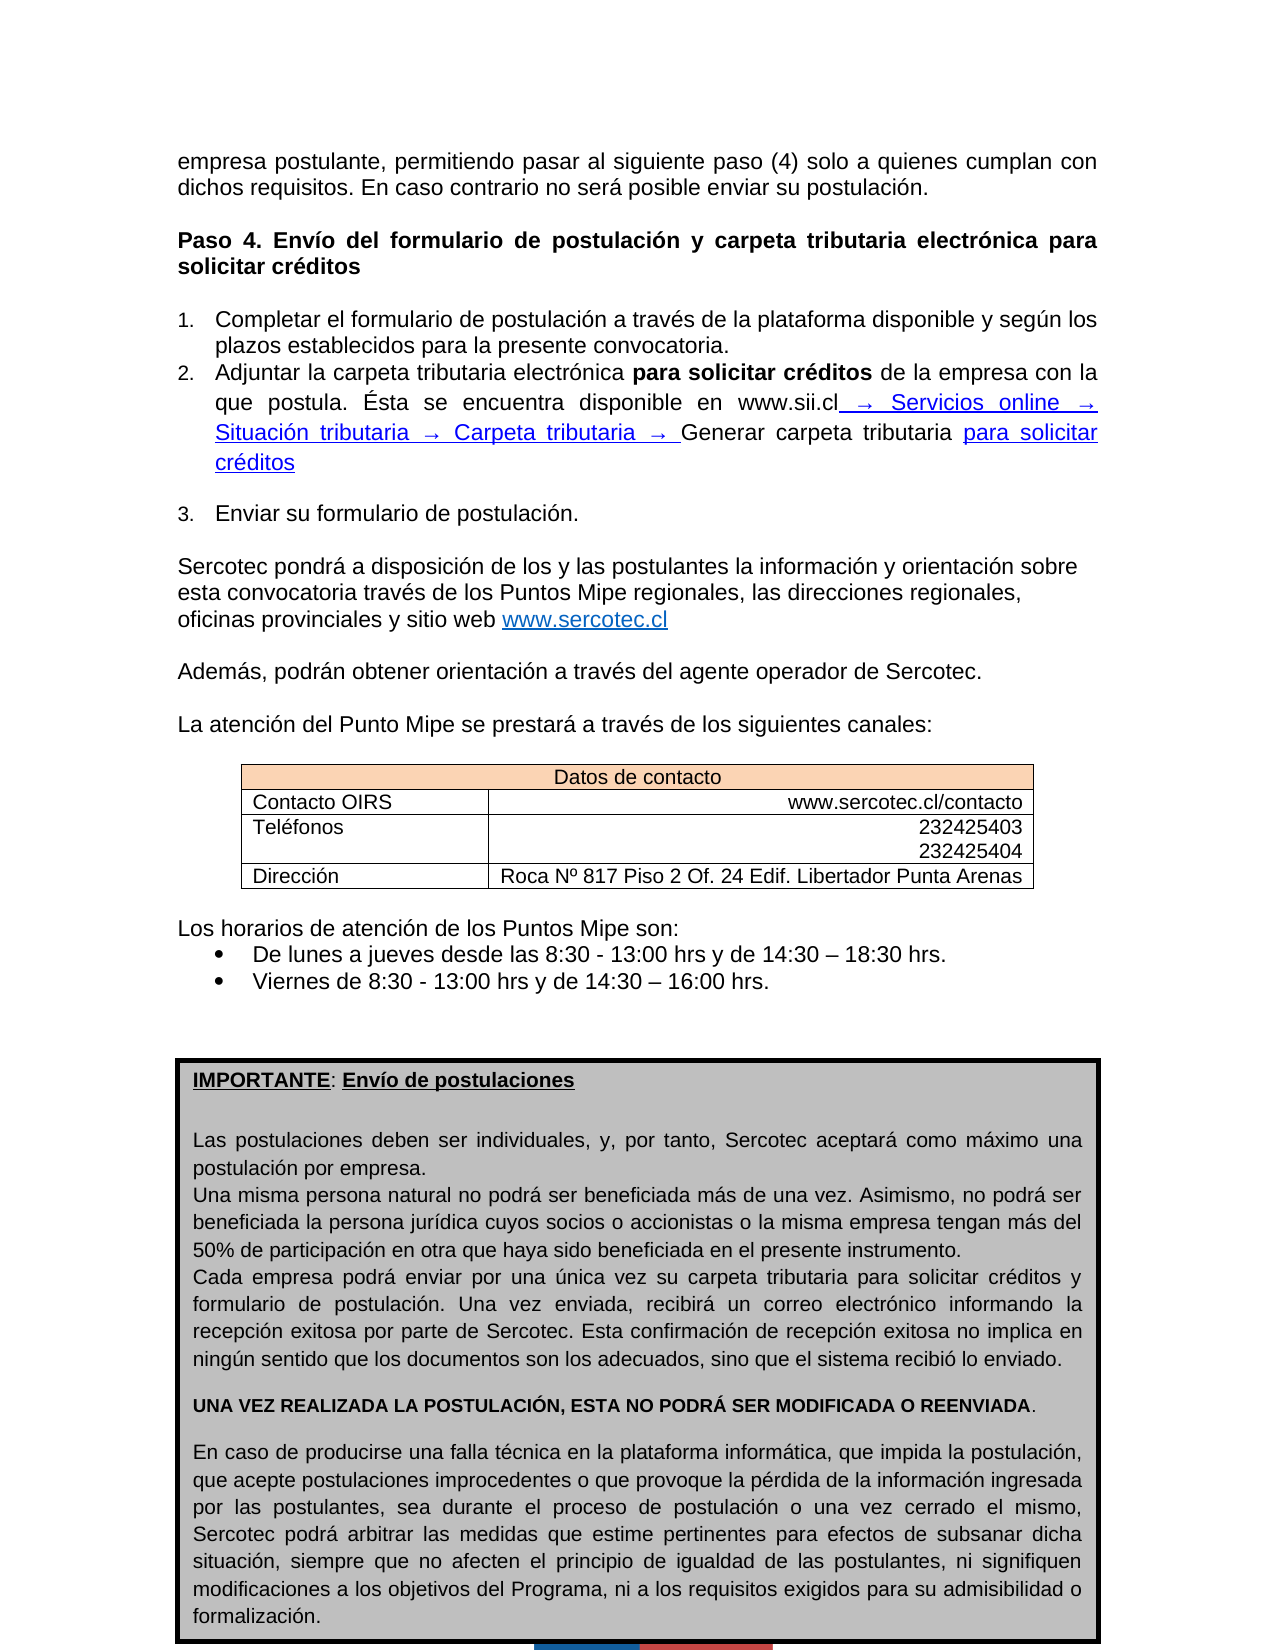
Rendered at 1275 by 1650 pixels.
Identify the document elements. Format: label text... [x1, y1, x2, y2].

text La atención del Punto Mipe se prestará a través de los siguientes canales: [177, 711, 1098, 737]
table_header Datos de contacto [242, 765, 1033, 789]
list Viernes de 8:30 - 13:00 hrs y de 14:30 – 16:00 hrs. [215, 968, 1098, 994]
table_cell 232425403 232425404 [489, 815, 1033, 863]
table_cell Contacto OIRS [242, 790, 488, 814]
table_cell Dirección [242, 864, 488, 888]
text Los horarios de atención de los Puntos Mipe son: [177, 915, 1098, 941]
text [177, 148, 1098, 200]
table_cell www.sercotec.cl/contacto [489, 790, 1033, 814]
picture [532, 1644, 774, 1650]
table_cell Teléfonos [242, 815, 488, 863]
text Sercotec pondrá a disposición de los y las postulantes la información y orientación sobre esta convocatoria través de los Puntos Mipe regionales, las direcciones regionales, oficinas provinciales y sitio web www.sercotec.cl [177, 553, 1098, 632]
table_cell Roca Nº 817 Piso 2 Of. 24 Edif. Libertador Punta Arenas [489, 864, 1033, 888]
list De lunes a jueves desde las 8:30 - 13:00 hrs y de 14:30 – 18:30 hrs. [215, 941, 1098, 968]
text Además, podrán obtener orientación a través del agente operador de Sercotec. [177, 658, 1098, 685]
list Enviar su formulario de postulación. [177, 500, 1098, 527]
list Adjuntar la carpeta tributaria electrónica para solicitar créditos de la empresa con la que postula. Ésta se encuentra disponible en www.sii.cl → Servicios online → Situación tributaria → Carpeta tributaria → Generar carpeta tributaria para solicitar créditos [177, 358, 1098, 476]
list Completar el formulario de postulación a través de la plataforma disponible y según los plazos establecidos para la presente convocatoria. [177, 306, 1098, 358]
text Paso 4. Envío del formulario de postulación y carpeta tributaria electrónica para solicitar créditos [177, 227, 1098, 279]
